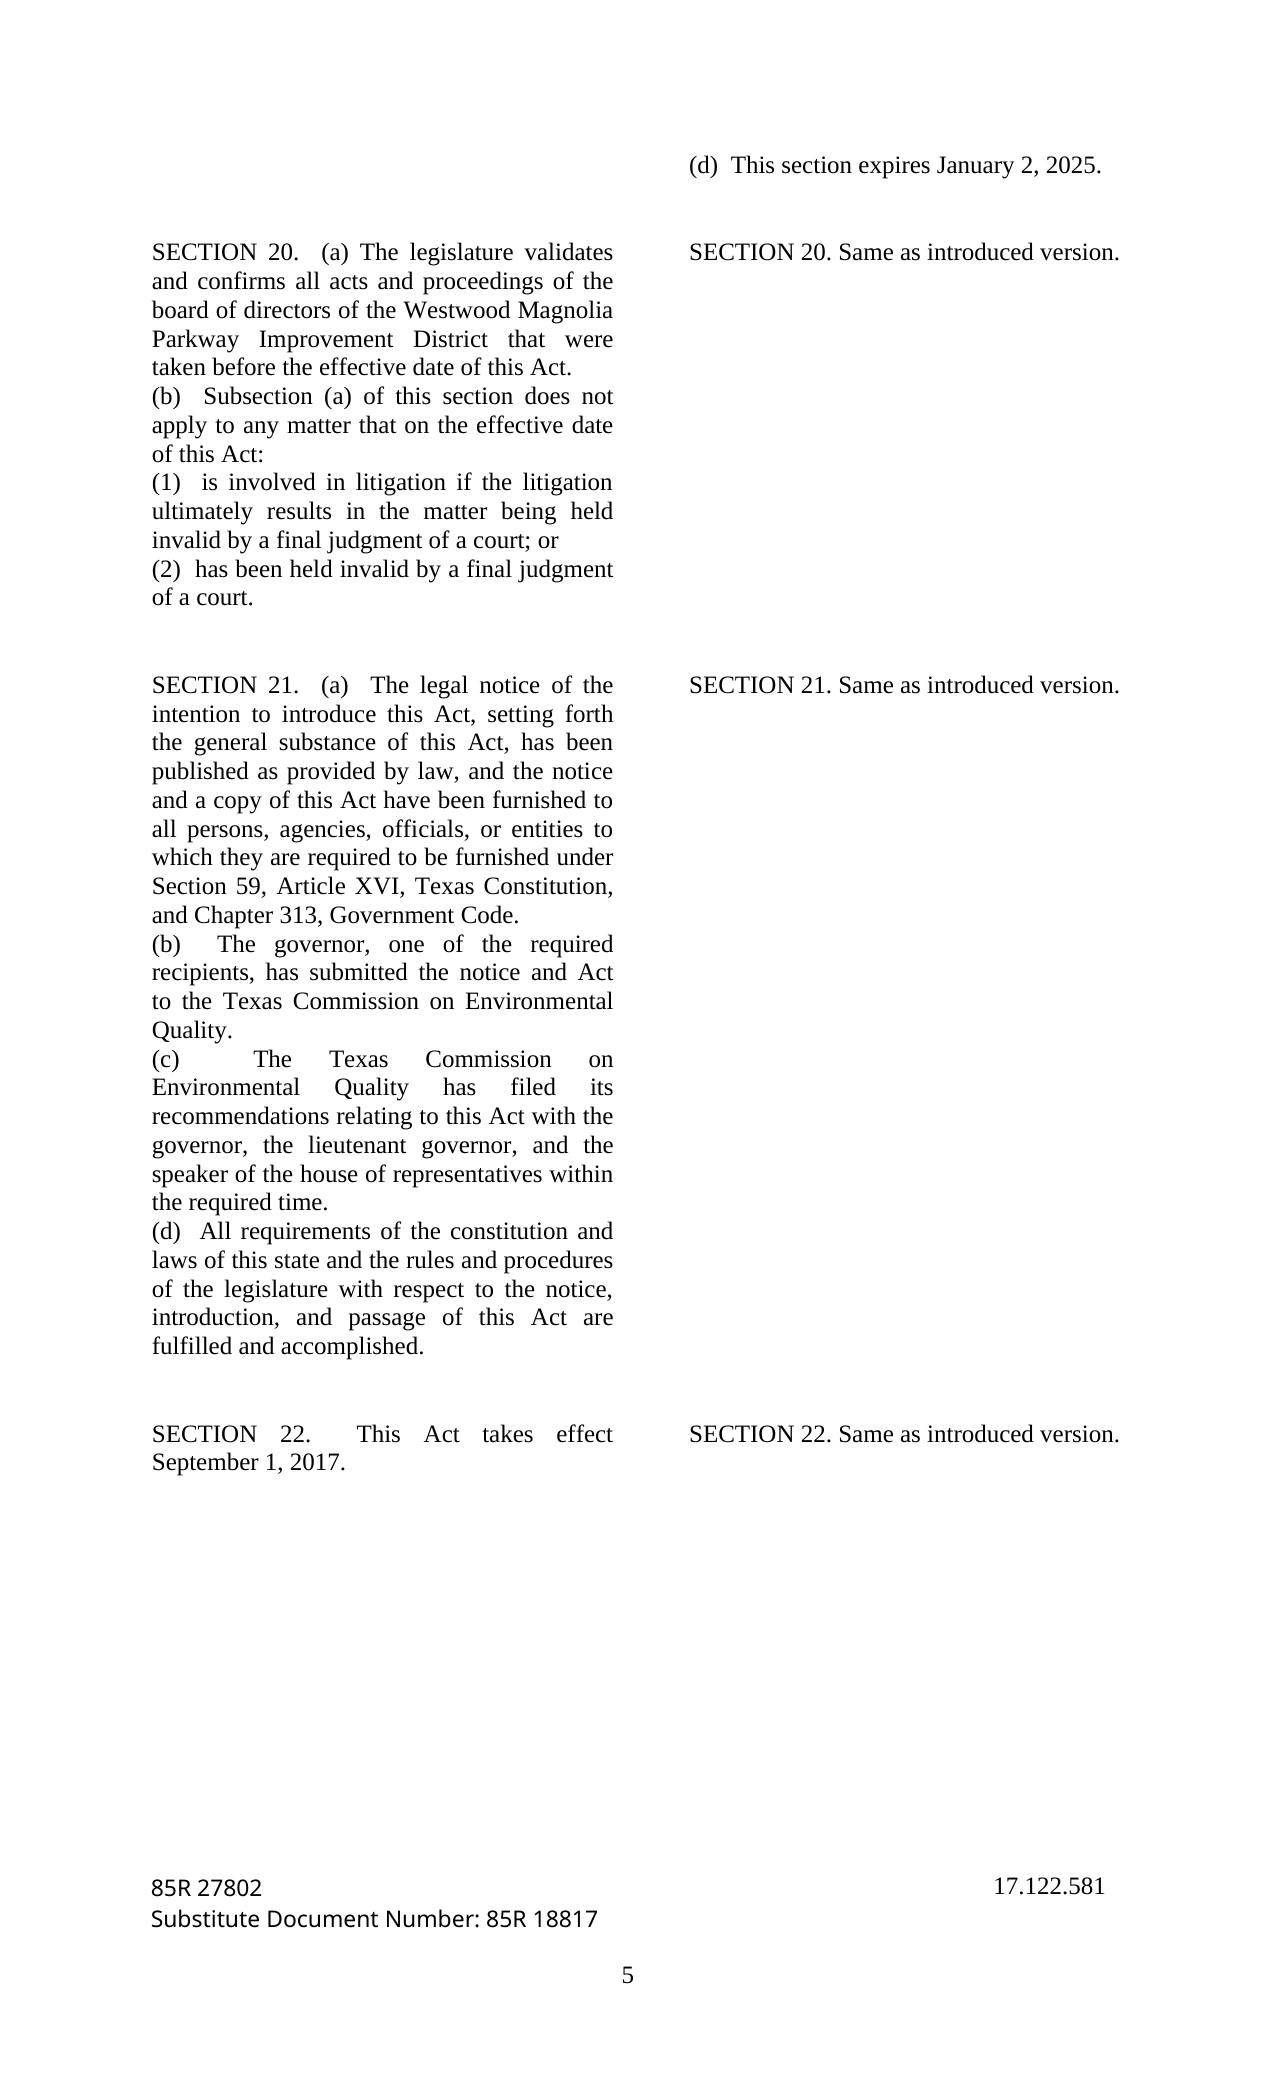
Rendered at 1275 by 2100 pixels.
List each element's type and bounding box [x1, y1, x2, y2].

table_cell [138, 150, 1136, 1592]
